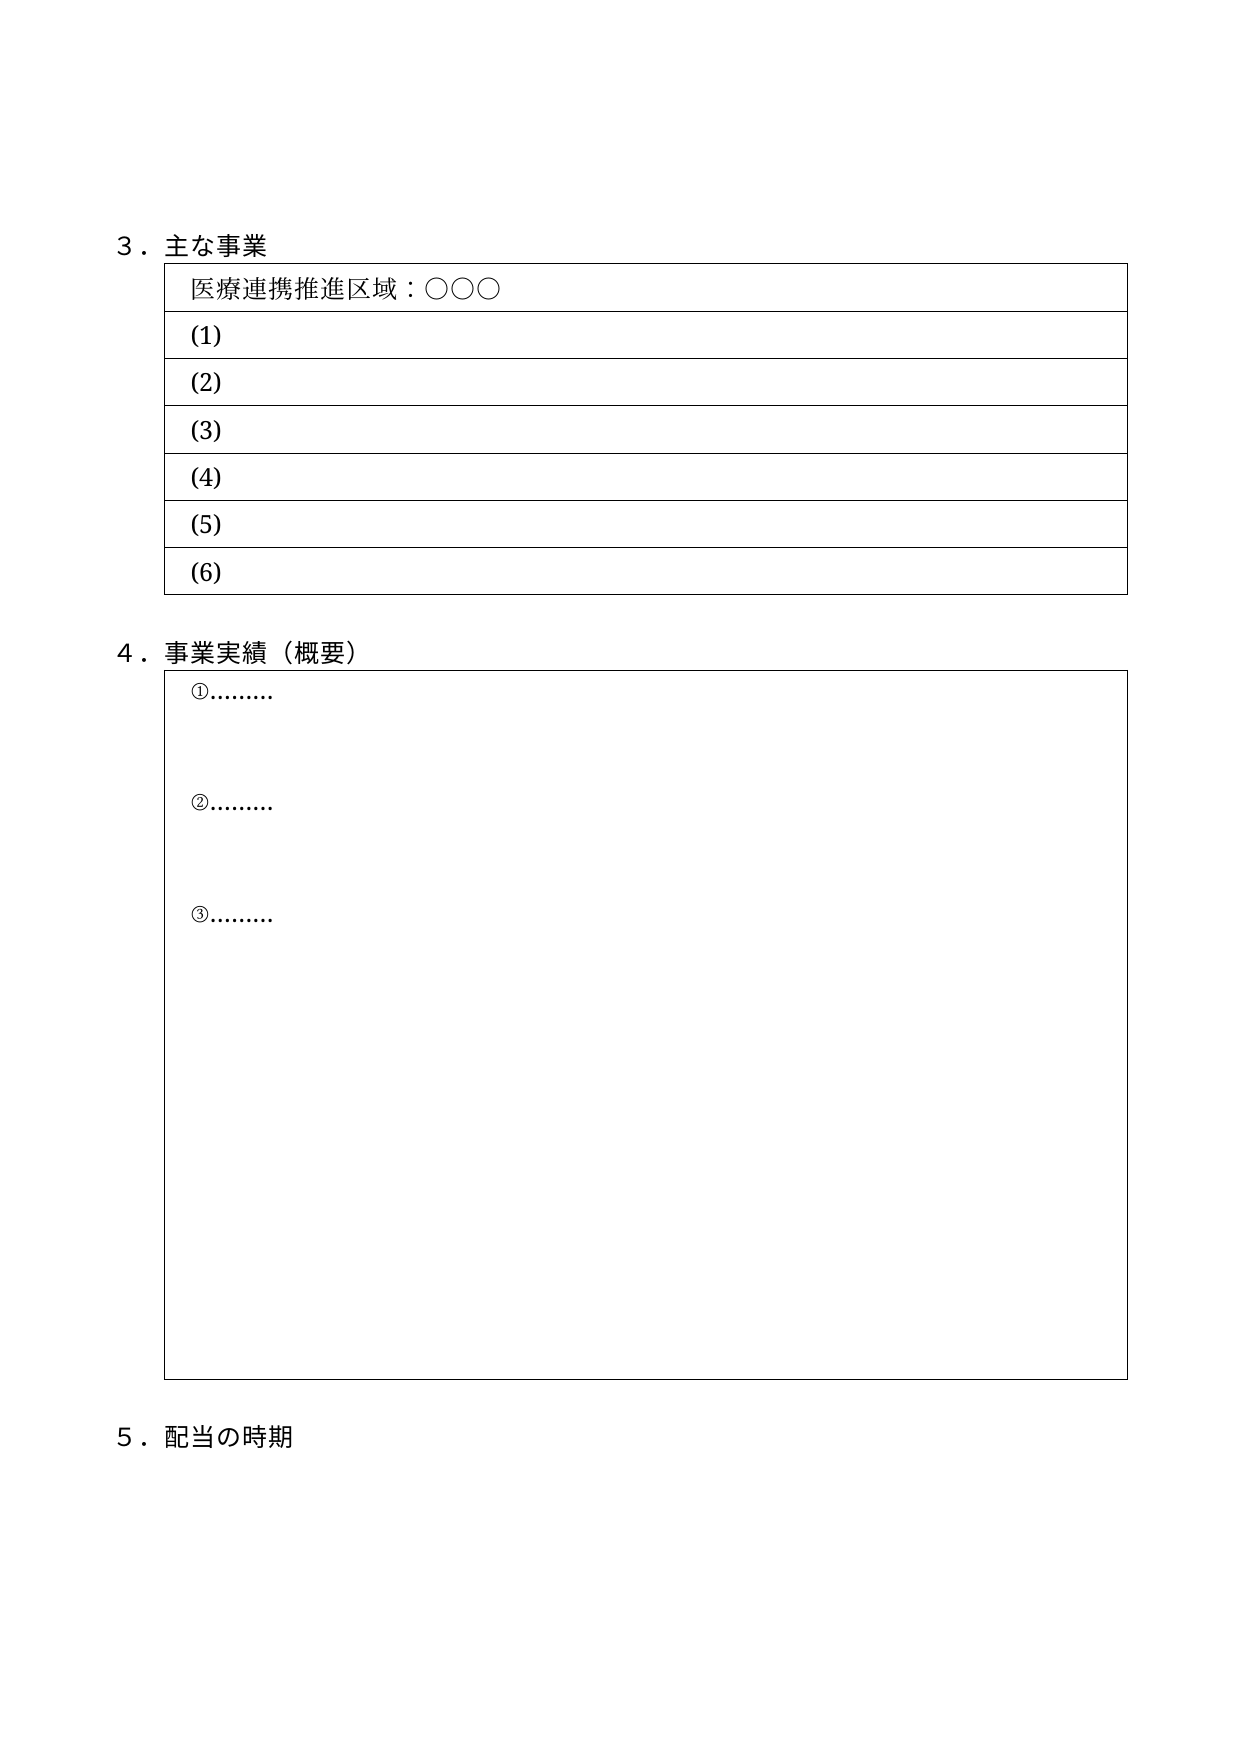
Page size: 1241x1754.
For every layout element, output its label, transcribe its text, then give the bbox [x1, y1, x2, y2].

table_cell (5) [165, 501, 1127, 547]
table_cell (1) [165, 312, 1127, 358]
table_cell (4) [165, 454, 1127, 500]
table_cell (6) [165, 548, 1127, 594]
table_header 医療連携推進区域：○○○ [165, 264, 1127, 311]
text ５．配当の時期 [112, 1417, 1128, 1454]
text ３．主な事業 [112, 226, 1128, 263]
table_header ①……… ②……… ③……… [165, 671, 1127, 1378]
table_cell (3) [165, 406, 1127, 452]
text ４．事業実績（概要） [112, 633, 1128, 670]
table_cell (2) [165, 359, 1127, 405]
